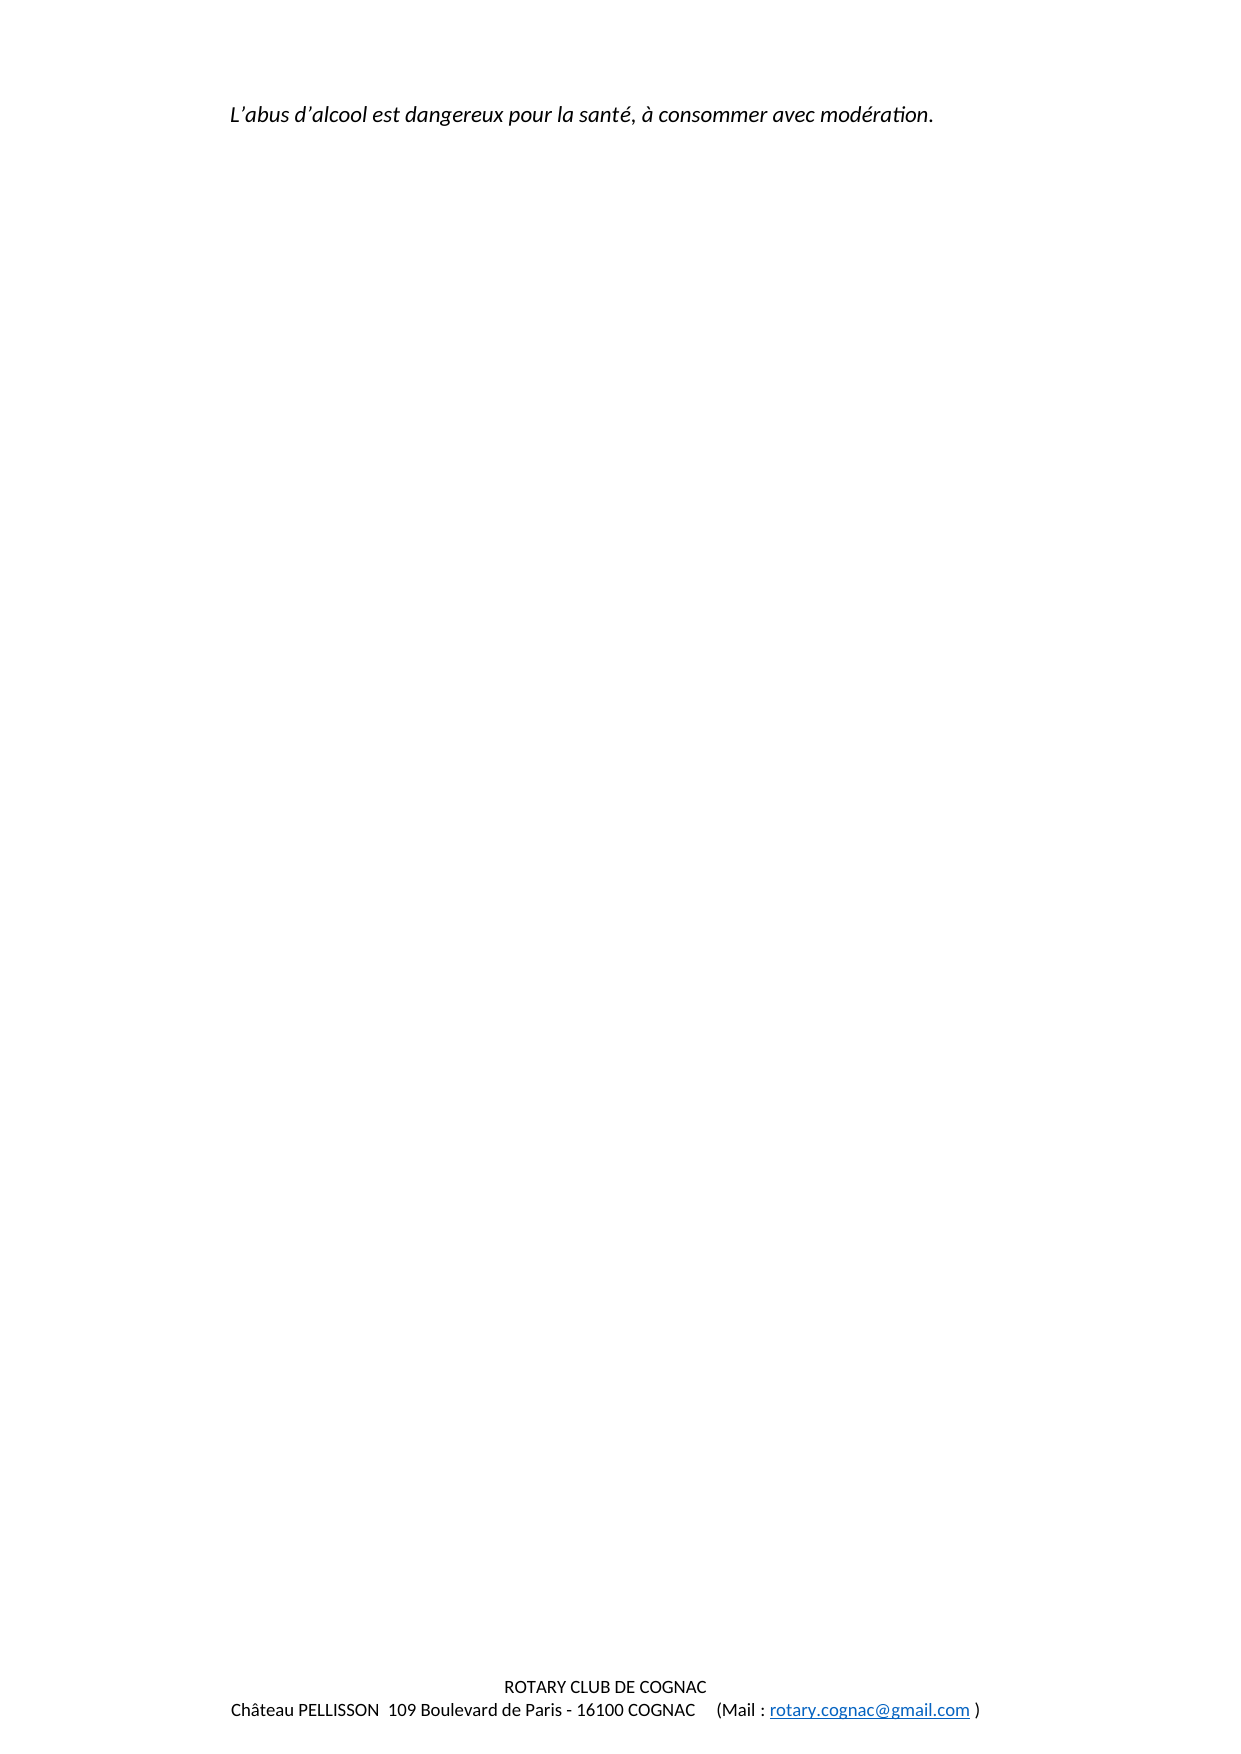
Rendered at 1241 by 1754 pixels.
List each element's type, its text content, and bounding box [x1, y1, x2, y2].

text L’abus d’alcool est dangereux pour la santé, à consommer avec modération. [103, 100, 1063, 128]
